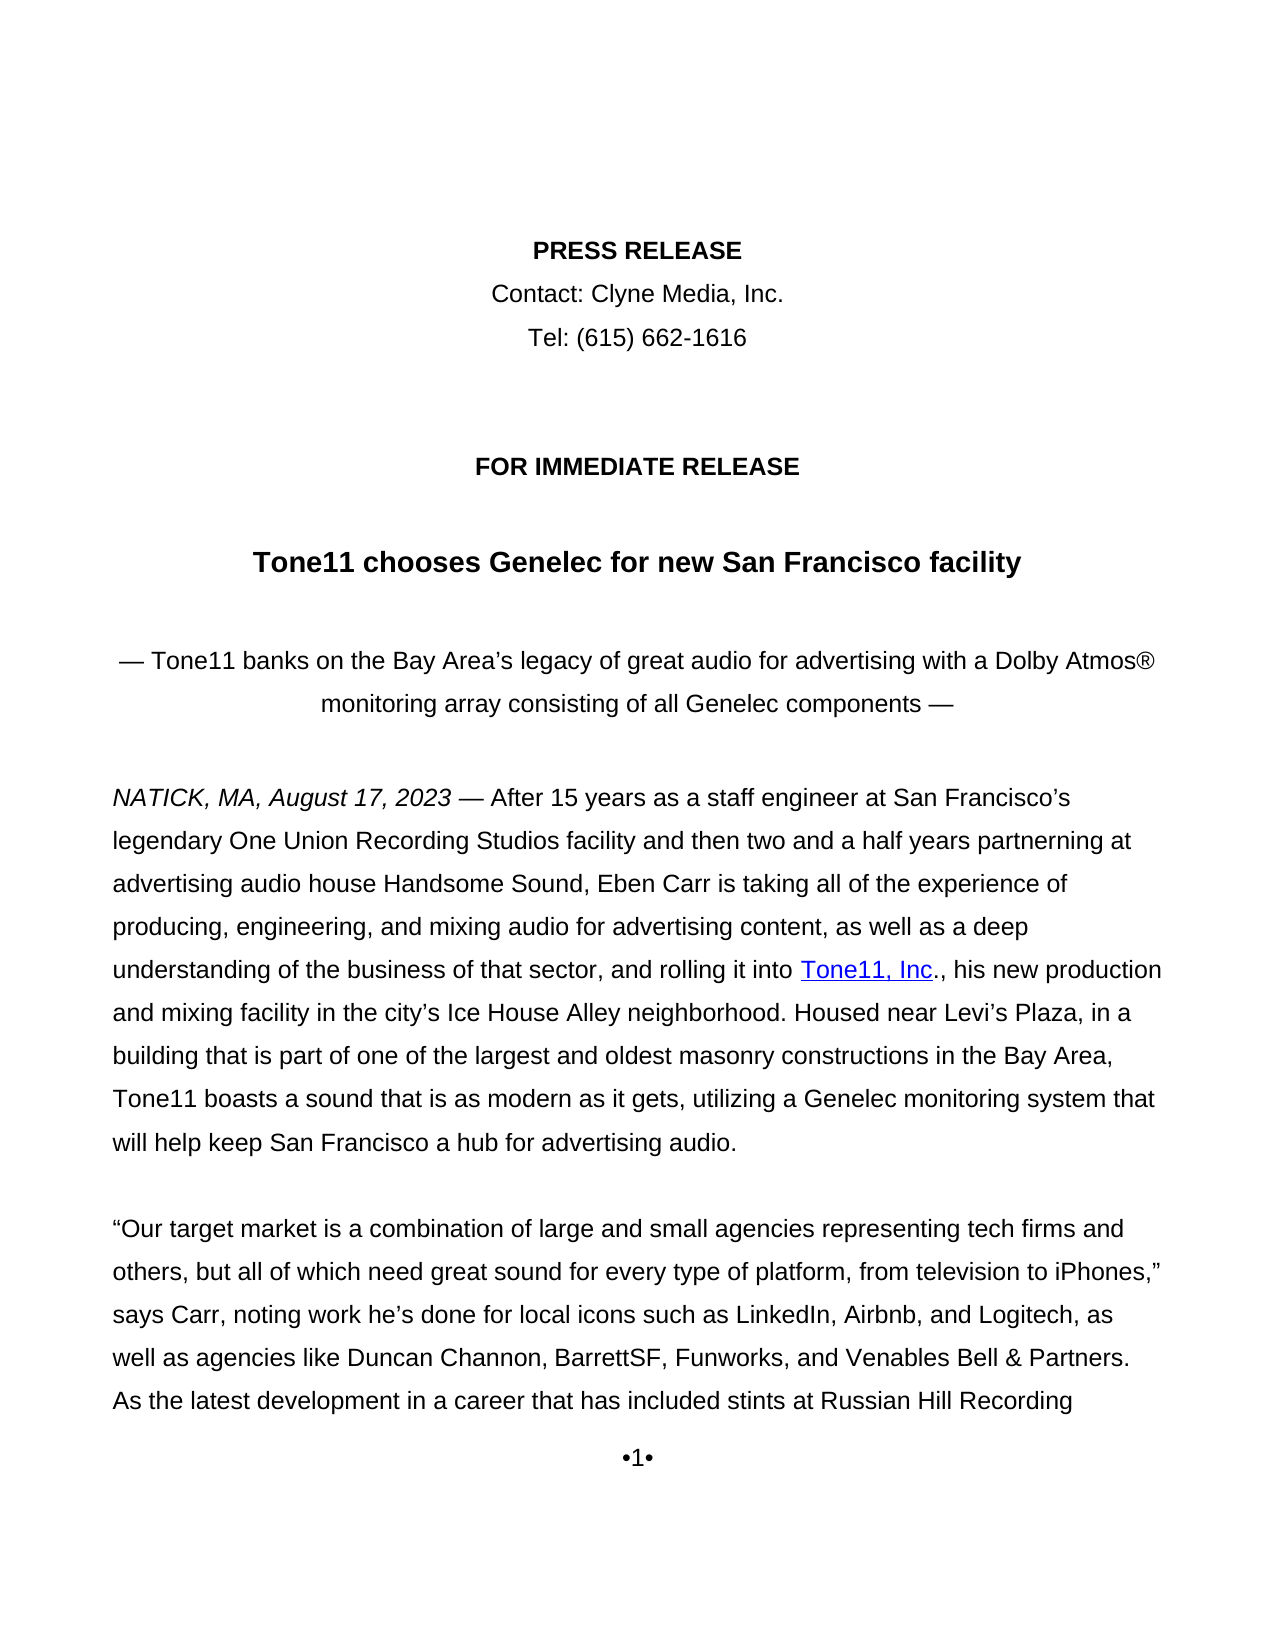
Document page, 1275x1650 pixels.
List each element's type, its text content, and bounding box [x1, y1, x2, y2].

text — Tone11 banks on the Bay Area’s legacy of great audio for advertising with a Dolby Atmos® monitoring array consisting of all Genelec components — [112, 646, 1162, 718]
text Tel: (615) 662-1616 [112, 322, 1162, 351]
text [112, 1214, 1162, 1415]
text NATICK, MA, August 17, 2023 — After 15 years as a staff engineer at San Francisco’s legendary One Union Recording Studios facility and then two and a half years partnerning at advertising audio house Handsome Sound, Eben Carr is taking all of the experience of producing, engineering, and mixing audio for advertising content, as well as a deep understanding of the business of that sector, and rolling it into Tone11, Inc., his new production and mixing facility in the city’s Ice House Alley neighborhood. Housed near Levi’s Plaza, in a building that is part of one of the largest and oldest masonry constructions in the Bay Area, Tone11 boasts a sound that is as modern as it gets, utilizing a Genelec monitoring system that will help keep San Francisco a hub for advertising audio. [112, 782, 1162, 1156]
text Tone11 chooses Genelec for new San Francisco facility [112, 545, 1162, 579]
text PRESS RELEASE [112, 236, 1162, 265]
text FOR IMMEDIATE RELEASE [112, 452, 1162, 481]
text Contact: Clyne Media, Inc. [112, 279, 1162, 308]
